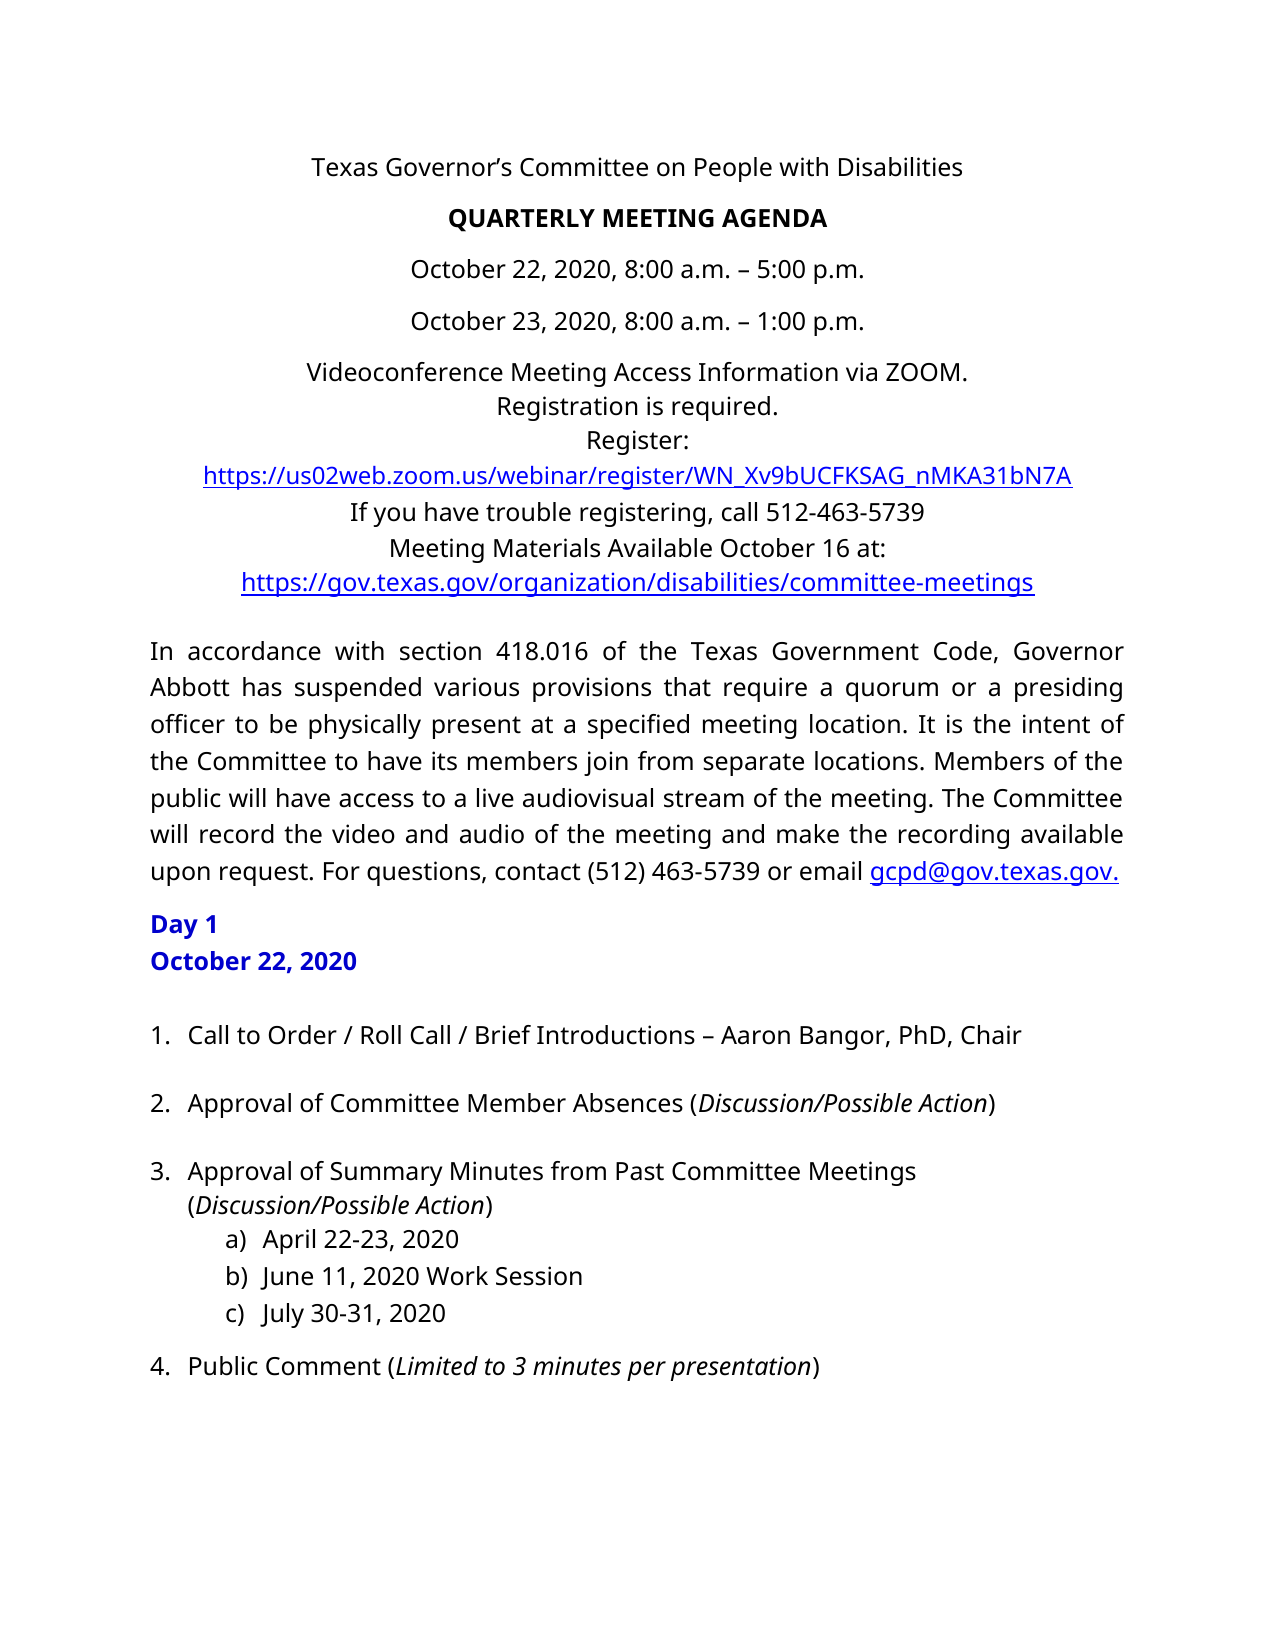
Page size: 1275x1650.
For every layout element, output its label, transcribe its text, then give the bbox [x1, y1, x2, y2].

text October 22, 2020 [150, 944, 1125, 978]
text October 23, 2020, 8:00 a.m. – 1:00 p.m. [150, 303, 1125, 337]
list April 22-23, 2020 [225, 1222, 1125, 1256]
list June 11, 2020 Work Session [225, 1259, 1125, 1293]
list July 30-31, 2020 [225, 1295, 1125, 1329]
text Texas Governor’s Committee on People with Disabilities [150, 150, 1125, 184]
list Approval of Committee Member Absences (Discussion/Possible Action) [150, 1086, 1125, 1120]
list Approval of Summary Minutes from Past Committee Meetings (Discussion/Possible Action) [150, 1154, 1125, 1222]
text October 22, 2020, 8:00 a.m. – 5:00 p.m. [150, 252, 1125, 286]
text If you have trouble registering, call 512-463-5739 [150, 494, 1125, 528]
text Videoconference Meeting Access Information via ZOOM. [150, 354, 1125, 388]
text Registration is required. [150, 388, 1125, 422]
text Meeting Materials Available October 16 at: https://gov.texas.gov/organization/disabilities/committee-meetings [150, 531, 1125, 599]
text Register: https://us02web.zoom.us/webinar/register/WN_Xv9bUCFKSAG_nMKA31bN7A [150, 422, 1125, 492]
text In accordance with section 418.016 of the Texas Government Code, Governor Abbott has suspended various provisions that require a quorum or a presiding officer to be physically present at a specified meeting location. It is the intent of the Committee to have its members join from separate locations. Members of the public will have access to a live audiovisual stream of the meeting. The Committee will record the video and audio of the meeting and make the recording available upon request. For questions, contact (512) 463-5739 or email gcpd@gov.texas.gov. [150, 633, 1125, 888]
text QUARTERLY MEETING AGENDA [150, 201, 1125, 235]
list Call to Order / Roll Call / Brief Introductions – Aaron Bangor, PhD, Chair [150, 1017, 1125, 1052]
list Public Comment (Limited to 3 minutes per presentation) [150, 1349, 1125, 1383]
text Day 1 [150, 907, 1125, 941]
